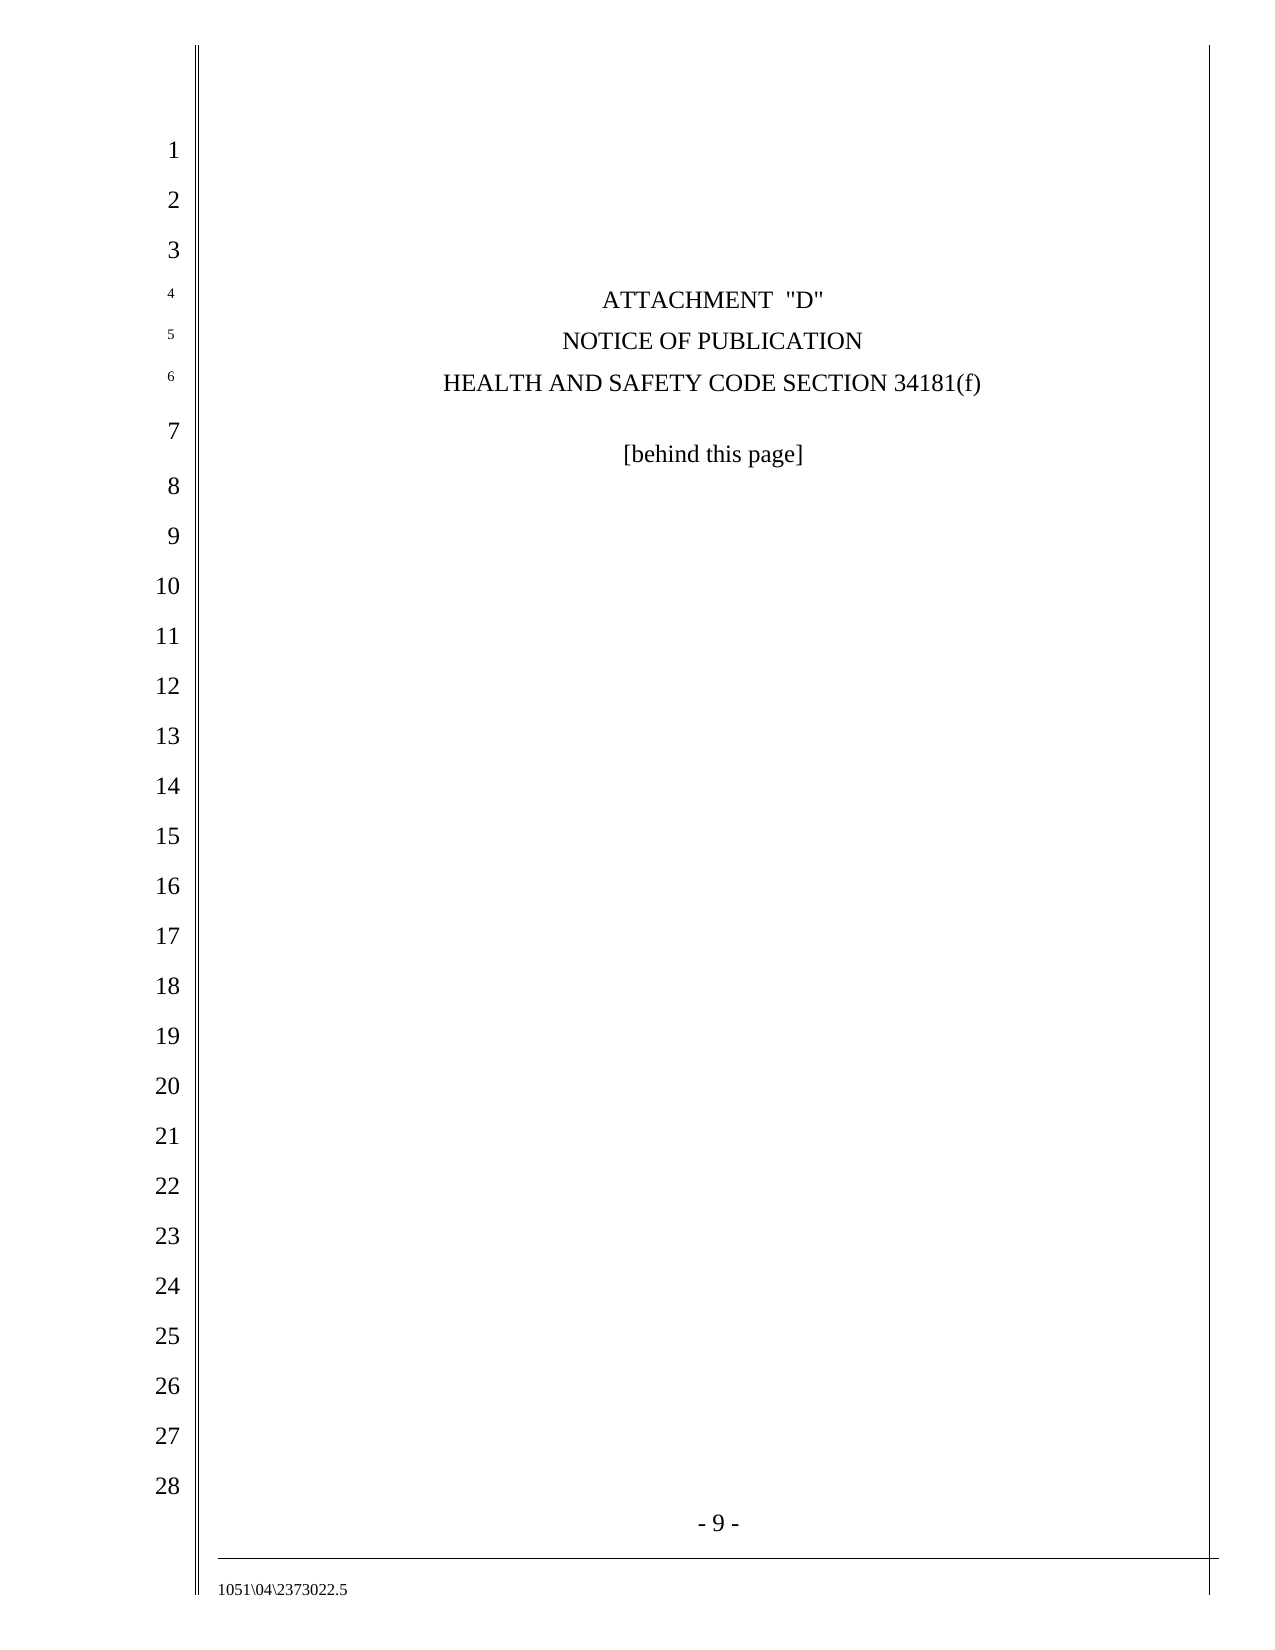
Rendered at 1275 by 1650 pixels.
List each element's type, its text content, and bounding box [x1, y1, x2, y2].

text 2 [152, 185, 194, 214]
text 23 [152, 1221, 182, 1250]
text 24 [152, 1271, 182, 1300]
text 10 [152, 571, 182, 600]
text 13 [152, 721, 182, 750]
text 1051\04\2373022.5 [217, 1579, 1231, 1598]
text - 9 - [221, 1508, 1216, 1536]
list NOTICE OF PUBLICATION [167, 321, 1231, 357]
text 25 [152, 1321, 182, 1350]
text 18 [152, 971, 182, 1000]
list ATTACHMENT "D" [167, 285, 1231, 313]
text 11 [152, 621, 182, 650]
text 8 [152, 471, 194, 500]
text [behind this page] [167, 444, 1231, 468]
text 7 [152, 421, 194, 444]
text 14 [152, 771, 182, 800]
text 26 [152, 1371, 182, 1400]
text 1 [152, 135, 194, 164]
text 12 [152, 671, 182, 700]
text 9 [152, 521, 194, 550]
text 16 [152, 871, 182, 900]
text 15 [152, 821, 182, 850]
text 17 [152, 921, 182, 950]
text 19 [152, 1021, 182, 1050]
list HEALTH AND SAFETY CODE SECTION 34181(f) [167, 357, 1231, 400]
text 22 [152, 1171, 182, 1200]
text 28 [152, 1471, 182, 1500]
text 3 [152, 235, 194, 264]
text 27 [152, 1421, 182, 1450]
text 21 [152, 1121, 182, 1150]
text 20 [152, 1071, 182, 1100]
